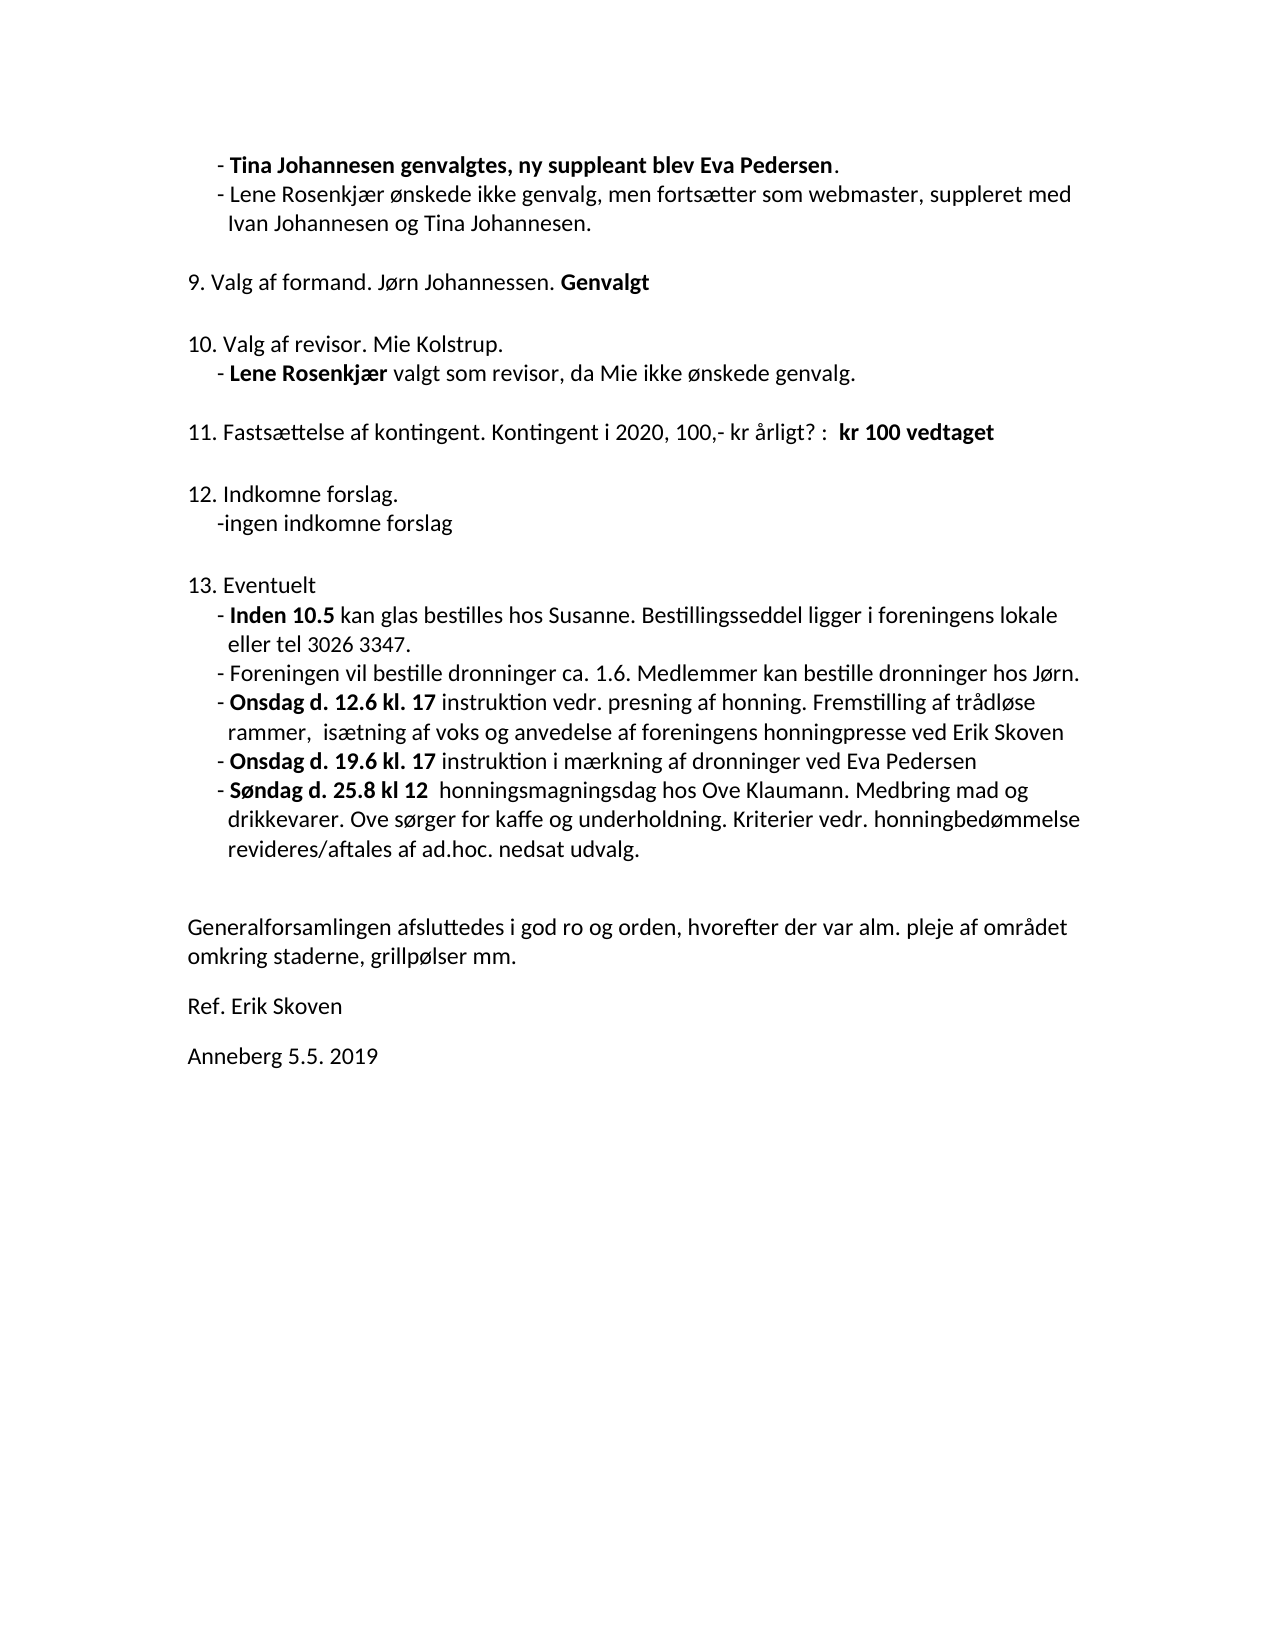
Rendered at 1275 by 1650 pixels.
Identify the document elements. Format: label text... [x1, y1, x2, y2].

text Anneberg 5.5. 2019 [187, 1041, 1088, 1070]
text drikkevarer. Ove sørger for kaffe og underholdning. Kriterier vedr. honningbedømmelse [187, 804, 1088, 834]
text -ingen indkomne forslag [187, 508, 1088, 538]
text Generalforsamlingen afsluttedes i god ro og orden, hvorefter der var alm. pleje af området omkring staderne, grillpølser mm. [187, 912, 1088, 970]
text - Foreningen vil bestille dronninger ca. 1.6. Medlemmer kan bestille dronninger hos Jørn. [187, 658, 1088, 687]
text - Lene Rosenkjær ønskede ikke genvalg, men fortsætter som webmaster, suppleret med [187, 179, 1088, 208]
text 9. Valg af formand. Jørn Johannessen. Genvalgt [187, 267, 1088, 296]
text - Tina Johannesen genvalgtes, ny suppleant blev Eva Pedersen. [187, 150, 1088, 179]
text - Inden 10.5 kan glas bestilles hos Susanne. Bestillingsseddel ligger i foreningens lokale [187, 600, 1088, 629]
text - Lene Rosenkjær valgt som revisor, da Mie ikke ønskede genvalg. [187, 358, 1088, 388]
text 12. Indkomne forslag. [187, 479, 1088, 508]
text 13. Eventuelt [187, 570, 1088, 600]
text 11. Fastsættelse af kontingent. Kontingent i 2020, 100,- kr årligt? : kr 100 vedtaget [187, 417, 1088, 446]
text Ref. Erik Skoven [187, 991, 1088, 1020]
text - Onsdag d. 19.6 kl. 17 instruktion i mærkning af dronninger ved Eva Pedersen [187, 746, 1088, 775]
text rammer, isætning af voks og anvedelse af foreningens honningpresse ved Erik Skoven [187, 717, 1088, 746]
text revideres/aftales af ad.hoc. nedsat udvalg. [187, 834, 1088, 863]
text eller tel 3026 3347. [187, 629, 1088, 658]
text - Onsdag d. 12.6 kl. 17 instruktion vedr. presning af honning. Fremstilling af trådløse [187, 687, 1088, 717]
text - Søndag d. 25.8 kl 12 honningsmagningsdag hos Ove Klaumann. Medbring mad og [187, 775, 1088, 804]
text Ivan Johannesen og Tina Johannesen. [187, 208, 1088, 238]
text 10. Valg af revisor. Mie Kolstrup. [187, 329, 1088, 358]
